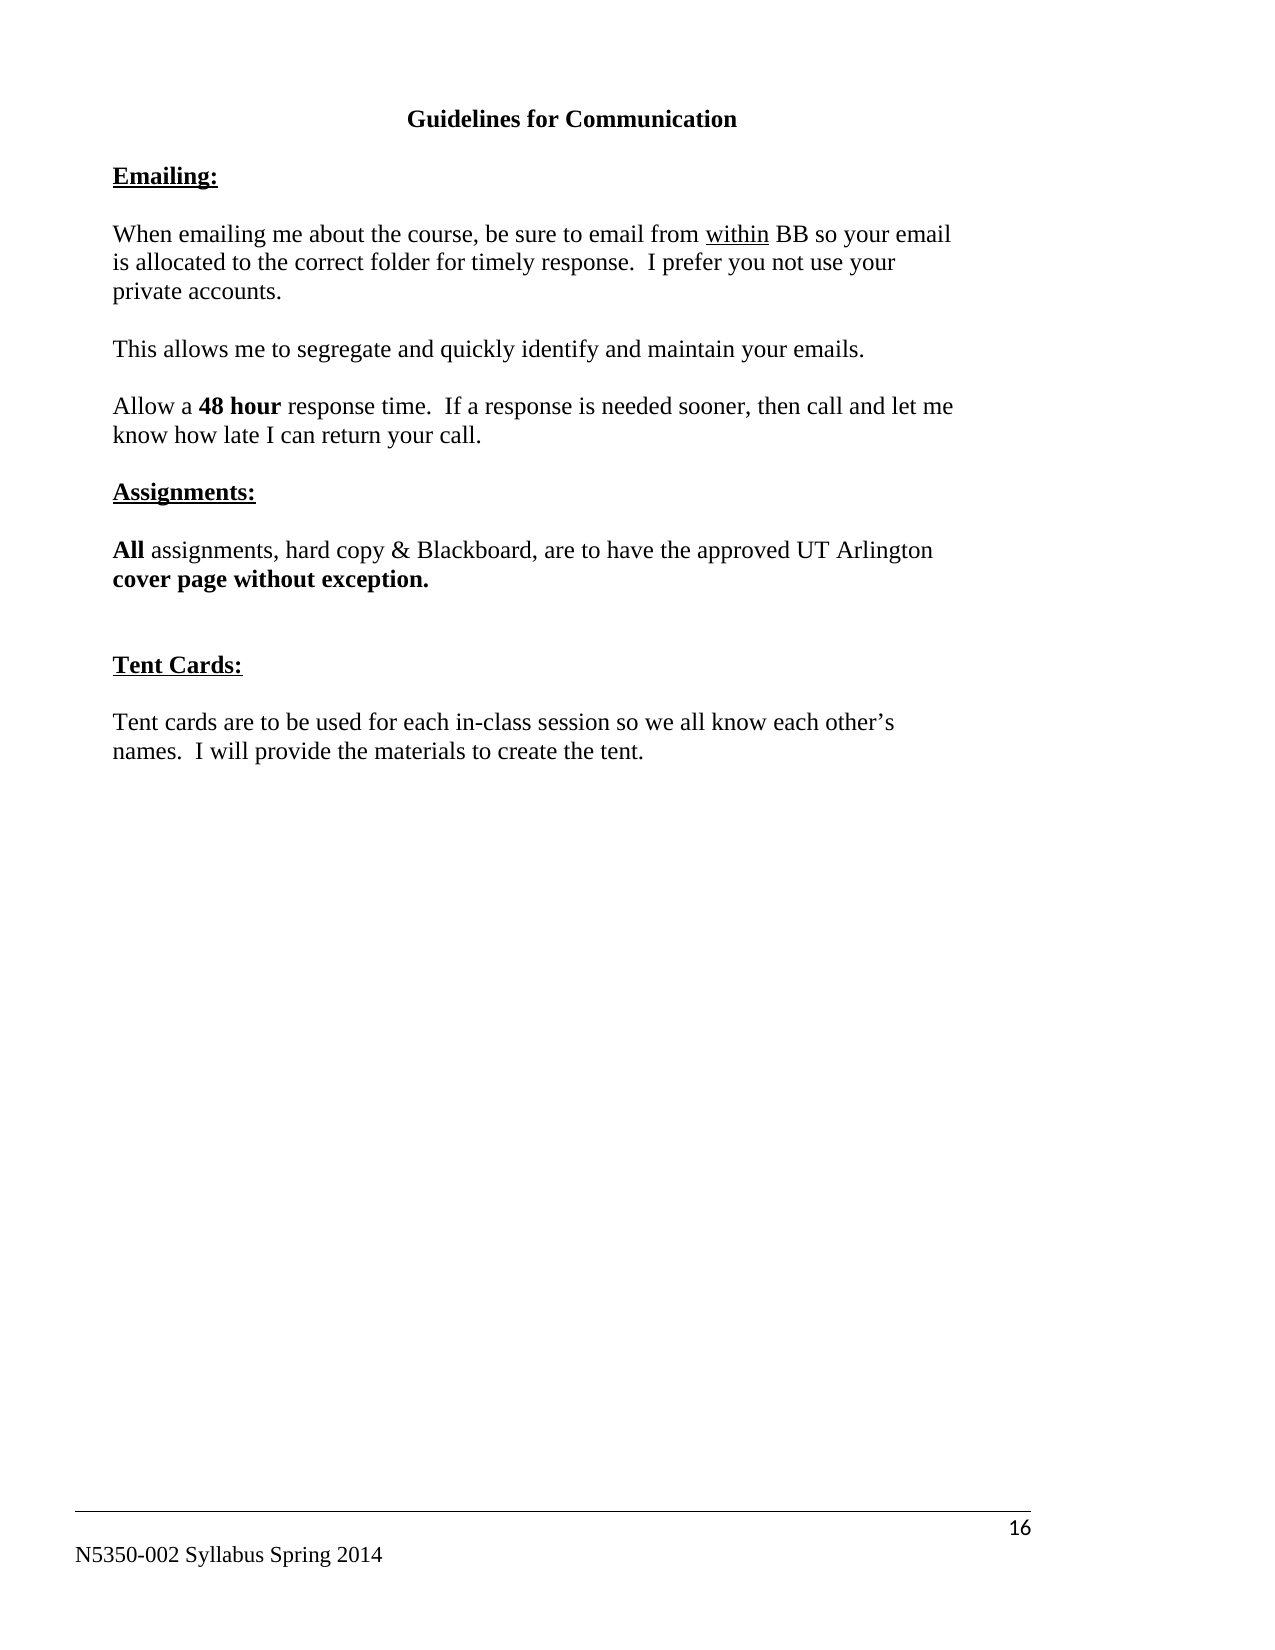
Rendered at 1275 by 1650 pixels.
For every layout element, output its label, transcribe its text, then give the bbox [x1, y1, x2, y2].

text When emailing me about the course, be sure to email from within BB so your email is allocated to the correct folder for timely response. I prefer you not use your private accounts. [112, 219, 956, 305]
text Guidelines for Communication [112, 104, 1031, 132]
text Assignments: [112, 477, 956, 506]
text Tent cards are to be used for each in-class session so we all know each other’s names. I will provide the materials to create the tent. [112, 707, 956, 765]
text Tent Cards: [112, 650, 956, 679]
text This allows me to segregate and quickly identify and maintain your emails. [112, 334, 956, 362]
text Allow a 48 hour response time. If a response is needed sooner, then call and let me know how late I can return your call. [112, 391, 956, 449]
text Emailing: [112, 161, 1031, 190]
text All assignments, hard copy & Blackboard, are to have the approved UT Arlington cover page without exception. [112, 535, 956, 592]
